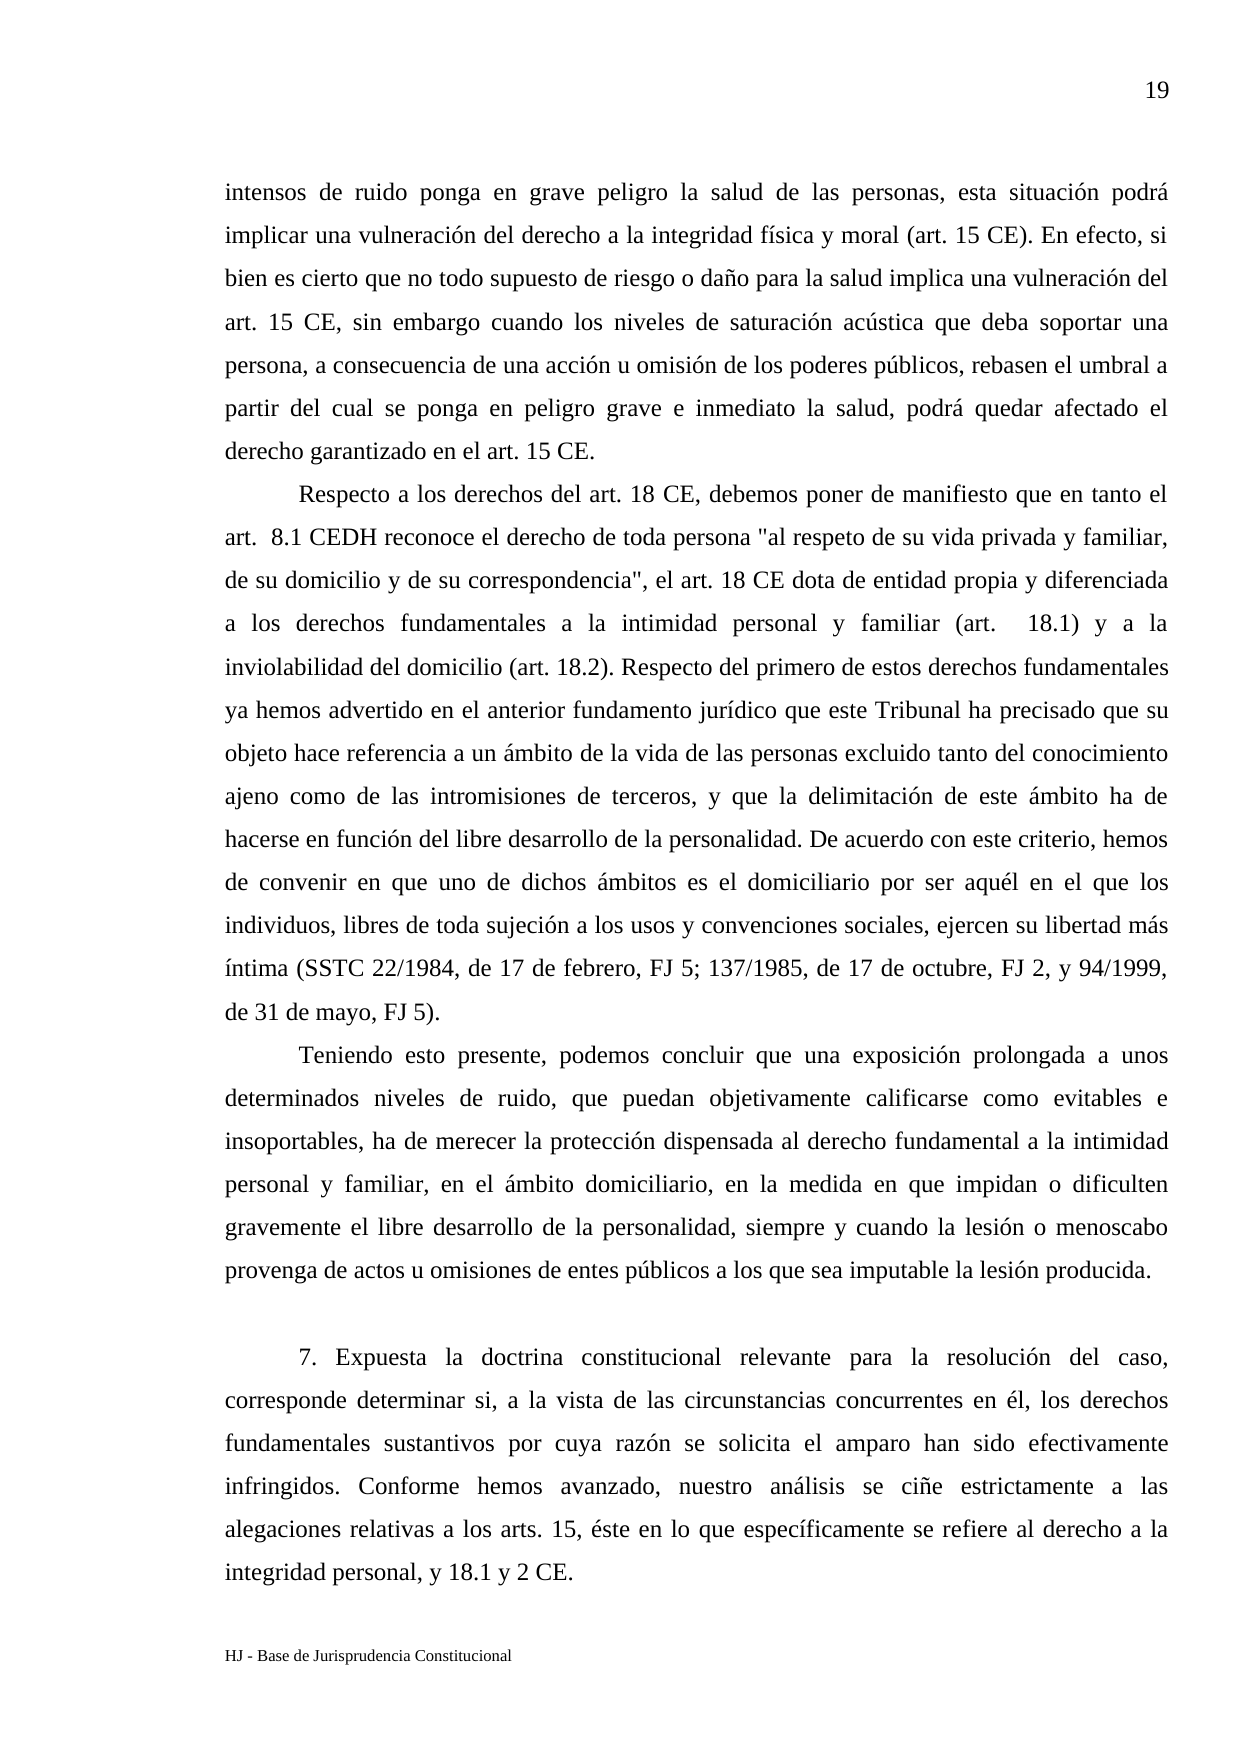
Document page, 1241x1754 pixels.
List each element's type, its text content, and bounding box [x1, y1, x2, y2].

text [224, 177, 1169, 465]
text Respecto a los derechos del art. 18 CE, debemos poner de manifiesto que en tanto el art. 8.1 CEDH reconoce el derecho de toda persona "al respeto de su vida privada y familiar, de su domicilio y de su correspondencia", el art. 18 CE dota de entidad propia y diferenciada a los derechos fundamentales a la intimidad personal y familiar (art. 18.1) y a la inviolabilidad del domicilio (art. 18.2). Respecto del primero de estos derechos fundamentales ya hemos advertido en el anterior fundamento jurídico que este Tribunal ha precisado que su objeto hace referencia a un ámbito de la vida de las personas excluido tanto del conocimiento ajeno como de las intromisiones de terceros, y que la delimitación de este ámbito ha de hacerse en función del libre desarrollo de la personalidad. De acuerdo con este criterio, hemos de convenir en que uno de dichos ámbitos es el domiciliario por ser aquél en el que los individuos, libres de toda sujeción a los usos y convenciones sociales, ejercen su libertad más íntima (SSTC 22/1984, de 17 de febrero, FJ 5; 137/1985, de 17 de octubre, FJ 2, y 94/1999, de 31 de mayo, FJ 5). [224, 479, 1169, 1025]
text Teniendo esto presente, podemos concluir que una exposición prolongada a unos determinados niveles de ruido, que puedan objetivamente calificarse como evitables e insoportables, ha de merecer la protección dispensada al derecho fundamental a la intimidad personal y familiar, en el ámbito domiciliario, en la medida en que impidan o dificulten gravemente el libre desarrollo de la personalidad, siempre y cuando la lesión o menoscabo provenga de actos u omisiones de entes públicos a los que sea imputable la lesión producida. [224, 1040, 1169, 1284]
text 7. Expuesta la doctrina constitucional relevante para la resolución del caso, corresponde determinar si, a la vista de las circunstancias concurrentes en él, los derechos fundamentales sustantivos por cuya razón se solicita el amparo han sido efectivamente infringidos. Conforme hemos avanzado, nuestro análisis se ciñe estrictamente a las alegaciones relativas a los arts. 15, éste en lo que específicamente se refiere al derecho a la integridad personal, y 18.1 y 2 CE. [224, 1342, 1169, 1586]
